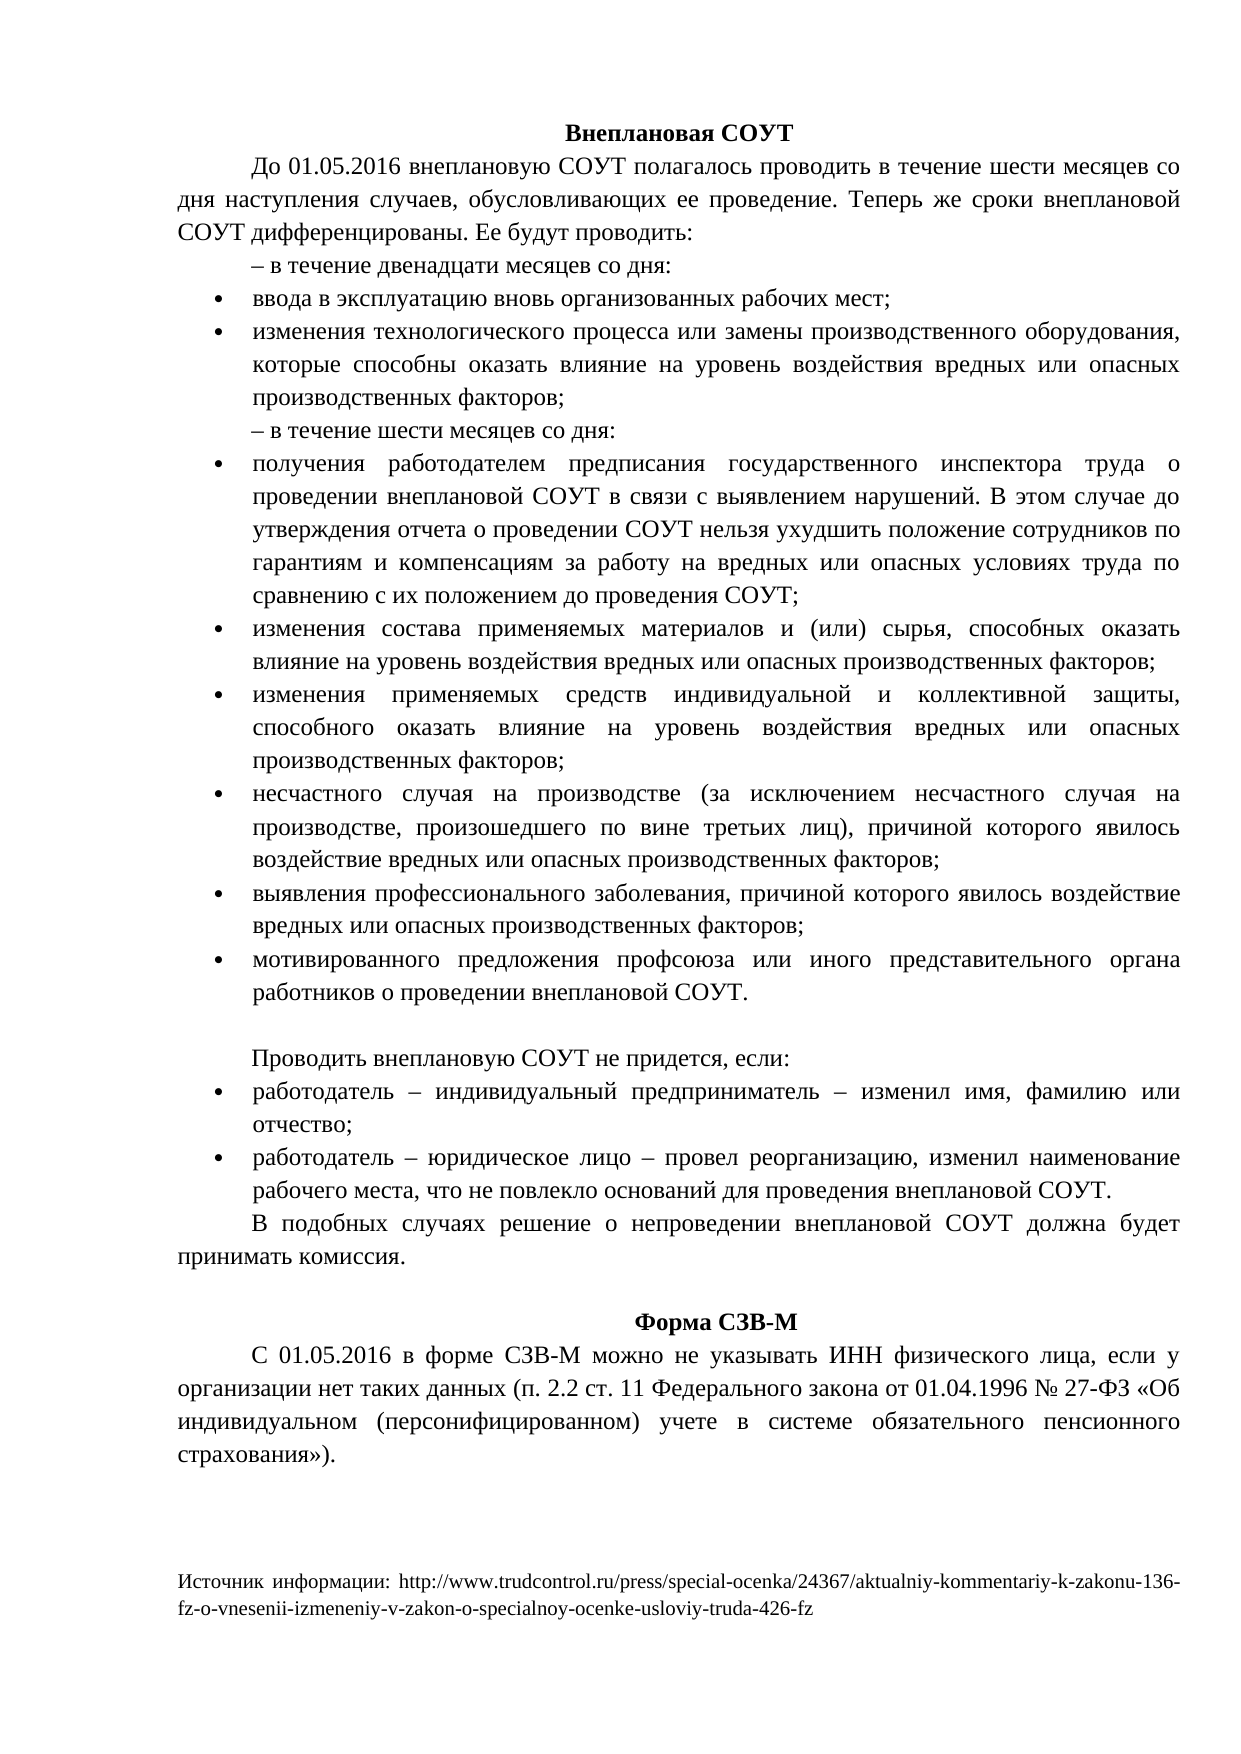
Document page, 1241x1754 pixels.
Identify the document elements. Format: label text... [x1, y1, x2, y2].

list работодатель – индивидуальный предприниматель – изменил имя, фамилию или отчество; [215, 1076, 1181, 1137]
text – в течение двенадцати месяцев со дня: [177, 250, 1181, 279]
list несчастного случая на производстве (за исключением несчастного случая на производстве, произошедшего по вине третьих лиц), причиной которого явилось воздействие вредных или опасных производственных факторов; [215, 778, 1181, 873]
list мотивированного предложения профсоюза или иного представительного органа работников о проведении внеплановой СОУТ. [215, 944, 1181, 1005]
list изменения состава применяемых материалов и (или) сырья, способных оказать влияние на уровень воздействия вредных или опасных производственных факторов; [215, 613, 1181, 675]
text Источник информации: http://www.trudcontrol.ru/press/special-ocenka/24367/aktualniy-kommentariy-k-zakonu-136-fz-o-vnesenii-izmeneniy-v-zakon-o-specialnoy-ocenke-usloviy-truda-426-fz [177, 1568, 1181, 1620]
text До 01.05.2016 внеплановую СОУТ полагалось проводить в течение шести месяцев со дня наступления случаев, обусловливающих ее проведение. Теперь же сроки внеплановой СОУТ дифференцированы. Ее будут проводить: [177, 151, 1181, 246]
text Внеплановая СОУТ [177, 118, 1181, 147]
text В подобных случаях решение о непроведении внеплановой СОУТ должна будет принимать комиссия. [177, 1208, 1181, 1269]
list изменения применяемых средств индивидуальной и коллективной защиты, способного оказать влияние на уровень воздействия вредных или опасных производственных факторов; [215, 679, 1181, 774]
text С 01.05.2016 в форме СЗВ-М можно не указывать ИНН физического лица, если у организации нет таких данных (п. 2.2 ст. 11 Федерального закона от 01.04.1996 № 27-ФЗ «Об индивидуальном (персонифицированном) учете в системе обязательного пенсионного страхования»). [177, 1340, 1181, 1468]
list работодатель – юридическое лицо – провел реорганизацию, изменил наименование рабочего места, что не повлекло оснований для проведения внеплановой СОУТ. [215, 1142, 1181, 1203]
text Проводить внеплановую СОУТ не придется, если: [177, 1043, 1181, 1071]
list ввода в эксплуатацию вновь организованных рабочих мест; [215, 283, 1181, 312]
list выявления профессионального заболевания, причиной которого явилось воздействие вредных или опасных производственных факторов; [215, 878, 1181, 939]
text Форма СЗВ-М [251, 1307, 1181, 1336]
text – в течение шести месяцев со дня: [177, 415, 1181, 444]
list изменения технологического процесса или замены производственного оборудования, которые способны оказать влияние на уровень воздействия вредных или опасных производственных факторов; [215, 316, 1181, 411]
list получения работодателем предписания государственного инспектора труда о проведении внеплановой СОУТ в связи с выявлением нарушений. В этом случае до утверждения отчета о проведении СОУТ нельзя ухудшить положение сотрудников по гарантиям и компенсациям за работу на вредных или опасных условиях труда по сравнению с их положением до проведения СОУТ; [215, 448, 1181, 609]
